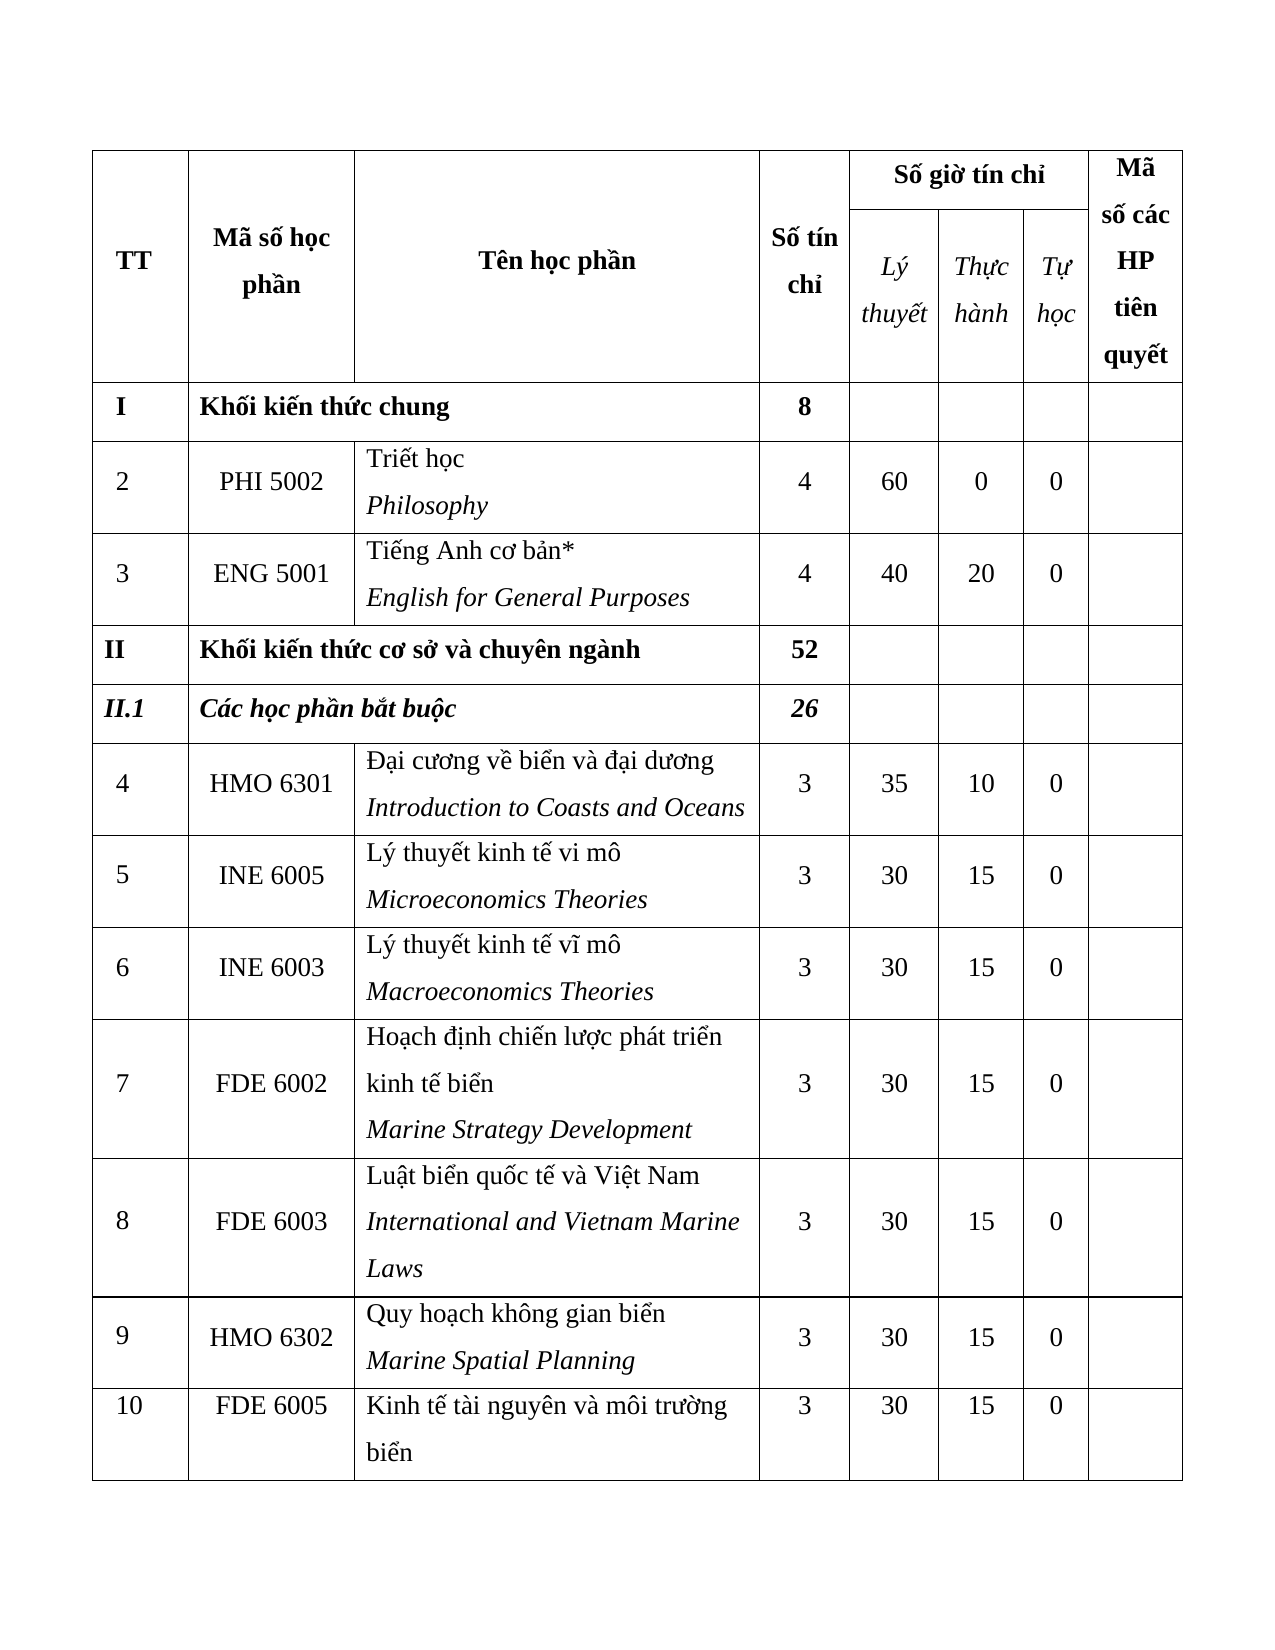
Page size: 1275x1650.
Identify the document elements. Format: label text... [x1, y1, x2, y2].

table_cell 0 [1024, 534, 1088, 625]
table_cell 1 [93, 442, 188, 533]
table_cell Thực hành [939, 210, 1023, 382]
table_cell 3 [760, 1159, 849, 1296]
table_cell PHI 5002 [189, 442, 354, 533]
table_cell 3 [760, 744, 849, 835]
table_cell 26 [760, 685, 849, 743]
table_cell 15 [939, 1159, 1023, 1296]
table_cell II.1 [93, 685, 188, 743]
table_cell 30 [850, 1389, 938, 1480]
table_cell II [93, 626, 188, 684]
table_header Tên học phần [355, 151, 759, 382]
table_cell Tự học [1024, 210, 1088, 382]
table_cell 4 [760, 442, 849, 533]
table_cell Tiếng Anh cơ bản* English for General Purposes [355, 534, 759, 625]
table_cell 0 [1024, 1159, 1088, 1296]
table_cell Lý thuyết kinh tế vi mô Microeconomics Theories [355, 836, 759, 927]
table_cell [1089, 928, 1182, 1019]
table_cell [1089, 383, 1182, 441]
table_cell 15 [939, 1298, 1023, 1388]
table_cell Luật biển quốc tế và Việt Nam International and Vietnam Marine Laws [355, 1159, 759, 1296]
table_cell 4 [93, 928, 188, 1019]
table_cell 30 [850, 1020, 938, 1158]
table_cell 40 [850, 534, 938, 625]
table_cell [850, 685, 938, 743]
table_cell 10 [939, 744, 1023, 835]
table_cell 35 [850, 744, 938, 835]
table_cell I [93, 383, 188, 441]
table_cell [93, 1389, 188, 1480]
table_cell 6 [93, 1020, 188, 1158]
table_cell 3 [760, 1389, 849, 1480]
table_header Mã số các HP tiên quyết [1089, 151, 1182, 382]
table_cell FDE 6005 [189, 1389, 354, 1480]
table_cell [1089, 744, 1182, 835]
table_cell 30 [850, 928, 938, 1019]
table_cell 0 [1024, 928, 1088, 1019]
table_cell Khối kiến thức cơ sở và chuyên ngành [189, 626, 759, 684]
table_cell Hoạch định chiến lược phát triển kinh tế biển Marine Strategy Development [355, 1020, 759, 1158]
table_cell [1024, 626, 1088, 684]
table_cell 3 [760, 836, 849, 927]
table_cell [939, 383, 1023, 441]
table_cell [93, 1159, 188, 1296]
table_cell 30 [850, 836, 938, 927]
table_cell 15 [939, 1020, 1023, 1158]
table_cell [1024, 685, 1088, 743]
table_cell [939, 626, 1023, 684]
table_cell [1089, 1020, 1182, 1158]
table_cell 15 [939, 1389, 1023, 1480]
table_header Số giờ tín chỉ [850, 151, 1088, 209]
table_cell 52 [760, 626, 849, 684]
table_cell INE 6005 [189, 836, 354, 927]
table_cell 30 [850, 1298, 938, 1388]
table_cell 0 [1024, 1020, 1088, 1158]
table_cell 0 [1024, 836, 1088, 927]
table_cell [1089, 685, 1182, 743]
table_cell [850, 383, 938, 441]
table_cell 20 [939, 534, 1023, 625]
table_cell HMO 6301 [189, 744, 354, 835]
table_cell [1024, 383, 1088, 441]
table_cell 3 [93, 744, 188, 835]
table_header Mã số học phần [189, 151, 354, 382]
table_cell [1089, 1389, 1182, 1480]
table_cell 0 [1024, 1298, 1088, 1388]
table_cell ENG 5001 [189, 534, 354, 625]
table_cell [1089, 1159, 1182, 1296]
table_cell Khối kiến thức chung [189, 383, 759, 441]
table_cell 4 [760, 534, 849, 625]
table_cell Lý thuyết [850, 210, 938, 382]
table_cell [1089, 534, 1182, 625]
table_cell 0 [1024, 1389, 1088, 1480]
table_cell Quy hoạch không gian biển Marine Spatial Planning [355, 1298, 759, 1388]
table_cell 15 [939, 928, 1023, 1019]
table_cell [850, 626, 938, 684]
table_cell [1089, 442, 1182, 533]
table_cell 0 [939, 442, 1023, 533]
table_cell [93, 836, 188, 927]
table_cell Đại cương về biển và đại dương Introduction to Coasts and Oceans [355, 744, 759, 835]
table_cell 60 [850, 442, 938, 533]
table_cell 8 [760, 383, 849, 441]
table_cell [355, 1389, 759, 1480]
table_cell Triết học Philosophy [355, 442, 759, 533]
table_cell HMO 6302 [189, 1298, 354, 1388]
table_cell [939, 685, 1023, 743]
table_cell 15 [939, 836, 1023, 927]
table_cell 30 [850, 1159, 938, 1296]
table_header Số tín chỉ [760, 151, 849, 382]
table_cell INE 6003 [189, 928, 354, 1019]
table_cell 0 [1024, 442, 1088, 533]
table_cell 3 [760, 1020, 849, 1158]
table_cell Lý thuyết kinh tế vĩ mô Macroeconomics Theories [355, 928, 759, 1019]
table_cell FDE 6003 [189, 1159, 354, 1296]
table_cell 0 [1024, 744, 1088, 835]
table_cell 3 [760, 1298, 849, 1388]
table_cell 2 [93, 534, 188, 625]
table_cell [1089, 836, 1182, 927]
table_cell [1089, 1298, 1182, 1388]
table_header TT [93, 151, 188, 382]
table_cell [93, 1298, 188, 1388]
table_cell FDE 6002 [189, 1020, 354, 1158]
table_cell 3 [760, 928, 849, 1019]
table_cell [1089, 626, 1182, 684]
table_cell Các học phần bắt buộc [189, 685, 759, 743]
